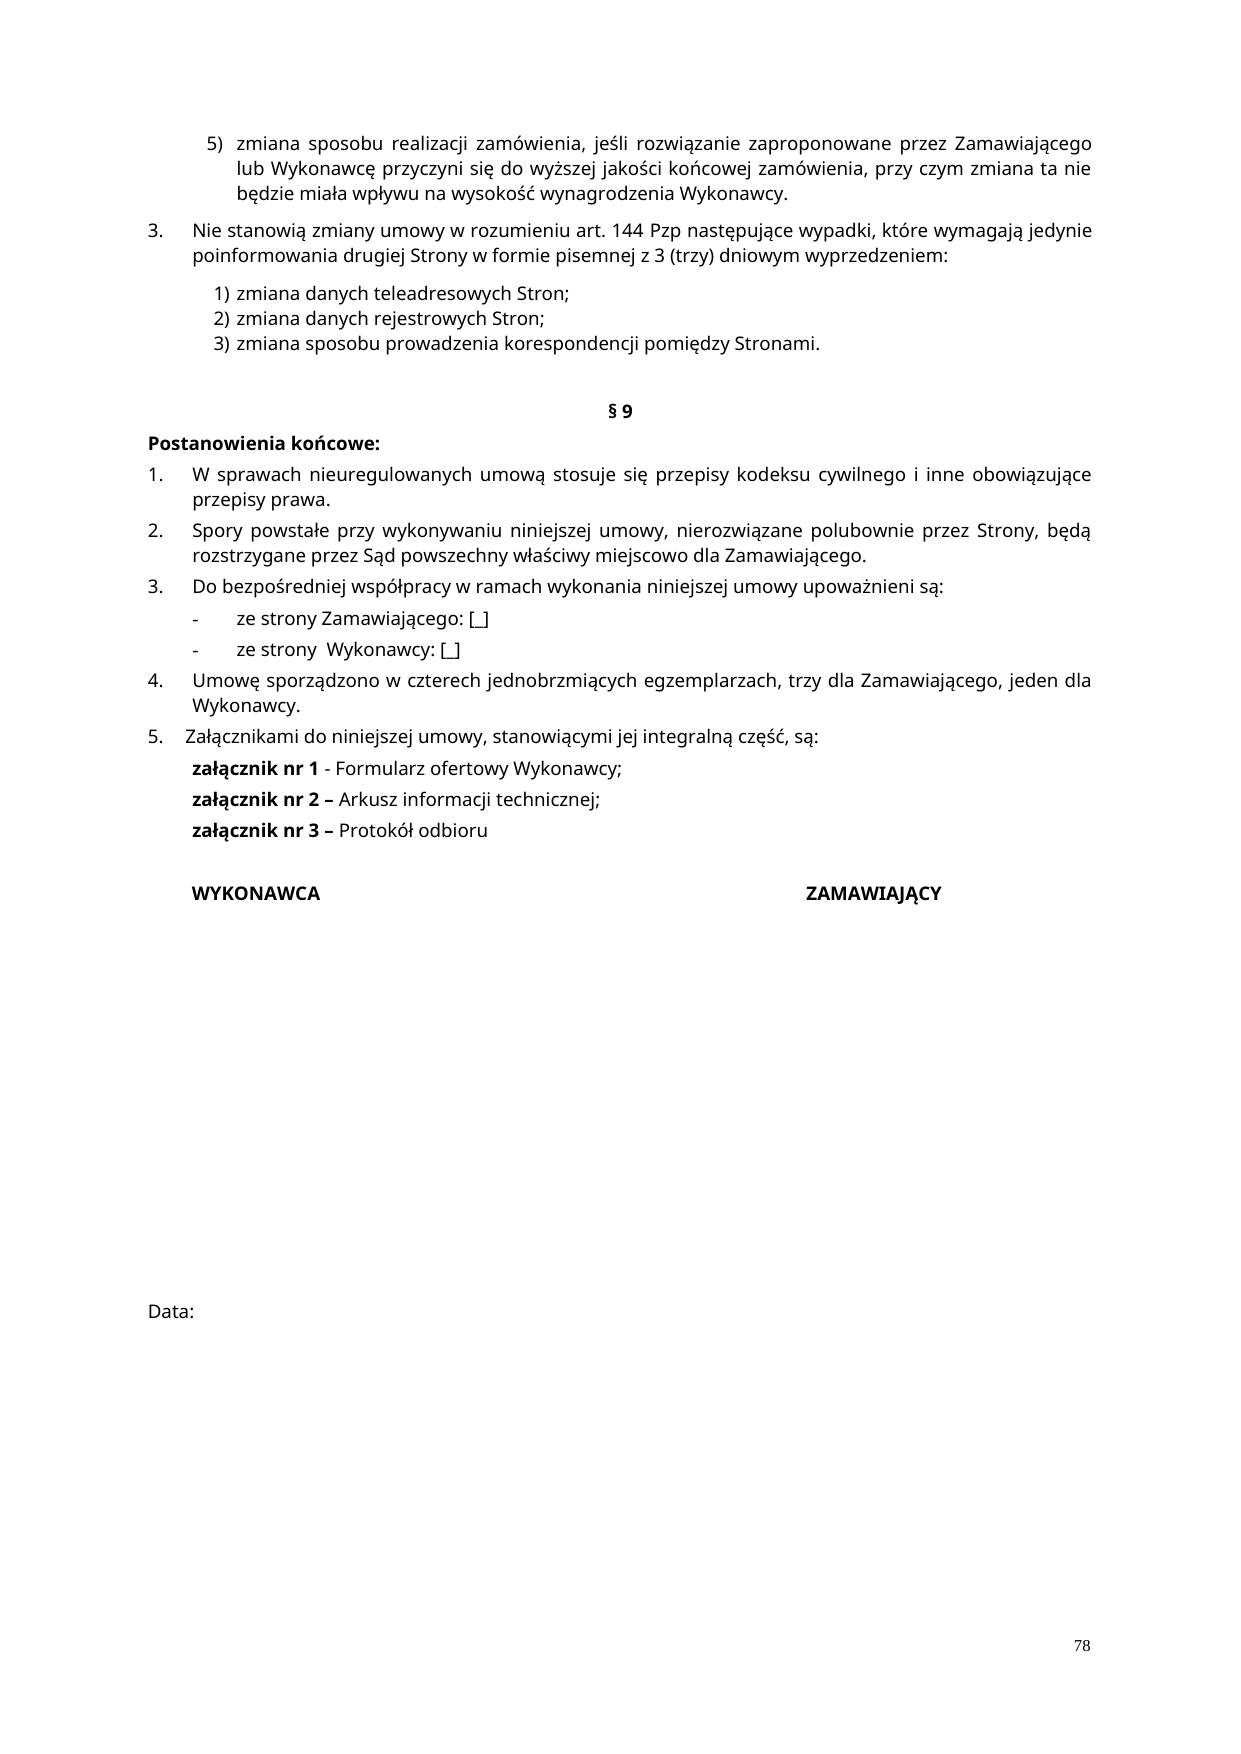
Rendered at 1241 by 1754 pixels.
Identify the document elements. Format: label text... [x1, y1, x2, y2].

text załącznik nr 3 – Protokół odbioru [192, 817, 1093, 842]
list ze strony Wykonawcy: [_] [192, 636, 1093, 661]
text § 9 [148, 399, 1093, 424]
text WYKONAWCA ZAMAWIAJĄCY [148, 880, 1093, 905]
list W sprawach nieuregulowanych umową stosuje się przepisy kodeksu cywilnego i inne obowiązujące przepisy prawa. [148, 461, 1093, 511]
text Data: [148, 1299, 1093, 1324]
list Do bezpośredniej współpracy w ramach wykonania niniejszej umowy upoważnieni są: [148, 574, 1093, 599]
text załącznik nr 2 – Arkusz informacji technicznej; [192, 786, 1093, 811]
list zmiana danych rejestrowych Stron; [229, 305, 1093, 330]
list Umowę sporządzono w czterech jednobrzmiących egzemplarzach, trzy dla Zamawiającego, jeden dla Wykonawcy. [148, 667, 1093, 717]
list Nie stanowią zmiany umowy w rozumieniu art. 144 Pzp następujące wypadki, które wymagają jedynie poinformowania drugiej Strony w formie pisemnej z 3 (trzy) dniowym wyprzedzeniem: [148, 217, 1093, 267]
list Spory powstałe przy wykonywaniu niniejszej umowy, nierozwiązane polubownie przez Strony, będą rozstrzygane przez Sąd powszechny właściwy miejscowo dla Zamawiającego. [148, 517, 1093, 567]
list Załącznikami do niniejszej umowy, stanowiącymi jej integralną część, są: [148, 724, 1093, 749]
list zmiana sposobu prowadzenia korespondencji pomiędzy Stronami. [229, 330, 1093, 355]
list zmiana sposobu realizacji zamówienia, jeśli rozwiązanie zaproponowane przez Zamawiającego lub Wykonawcę przyczyni się do wyższej jakości końcowej zamówienia, przy czym zmiana ta nie będzie miała wpływu na wysokość wynagrodzenia Wykonawcy. [223, 130, 1093, 205]
list ze strony Zamawiającego: [_] [192, 605, 1093, 630]
text Postanowienia końcowe: [148, 430, 1093, 455]
list zmiana danych teleadresowych Stron; [229, 280, 1093, 305]
text załącznik nr 1 - Formularz ofertowy Wykonawcy; [192, 755, 1093, 780]
